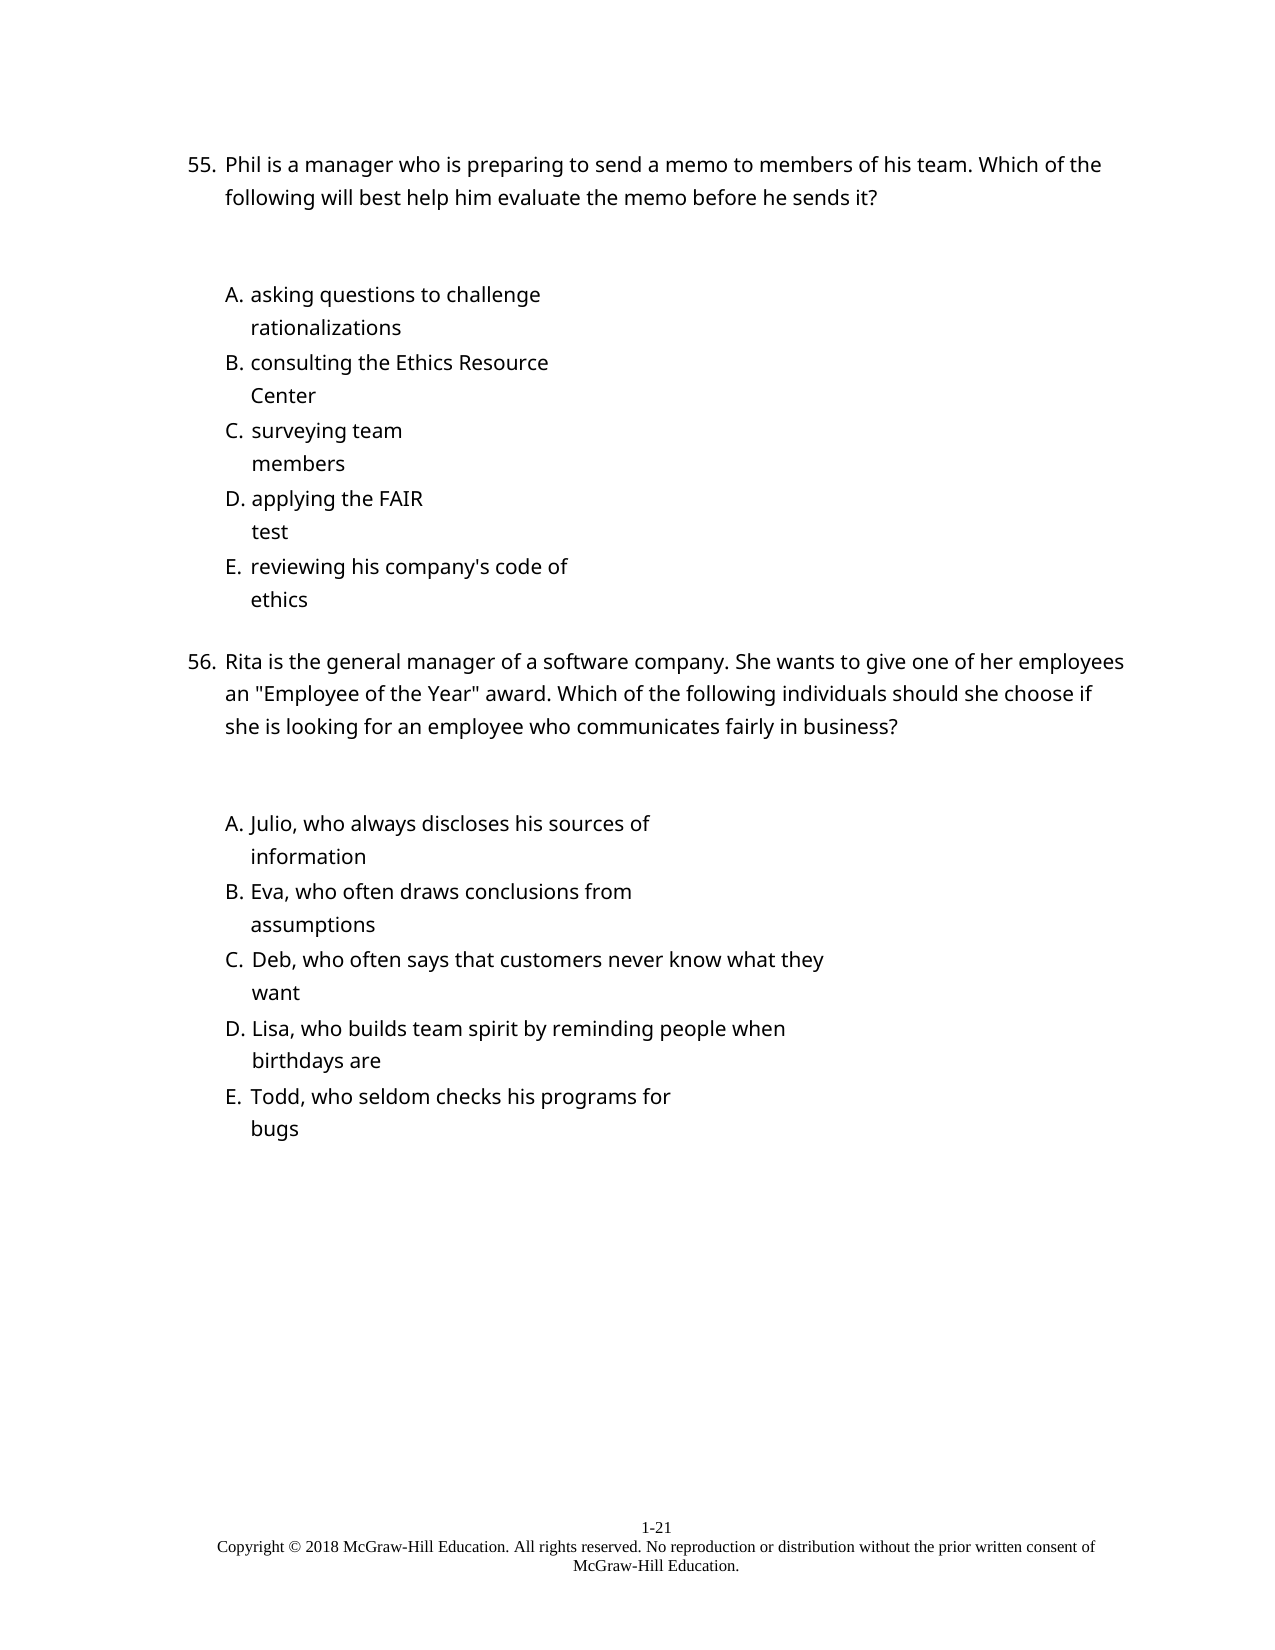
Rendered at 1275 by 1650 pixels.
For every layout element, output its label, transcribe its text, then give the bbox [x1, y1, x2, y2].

table_header Rita is the general manager of a software company. She wants to give one of her employees an "Employee of the Year" award. Which of the following individuals should she choose if she is looking for an employee who communicates fairly in business? [225, 647, 1125, 1147]
table_header 56. [188, 647, 225, 1147]
table_header Phil is a manager who is preparing to send a memo to members of his team. Which of the following will best help him evaluate the memo before he sends it? [225, 150, 1125, 617]
table_header 55. [188, 150, 225, 617]
